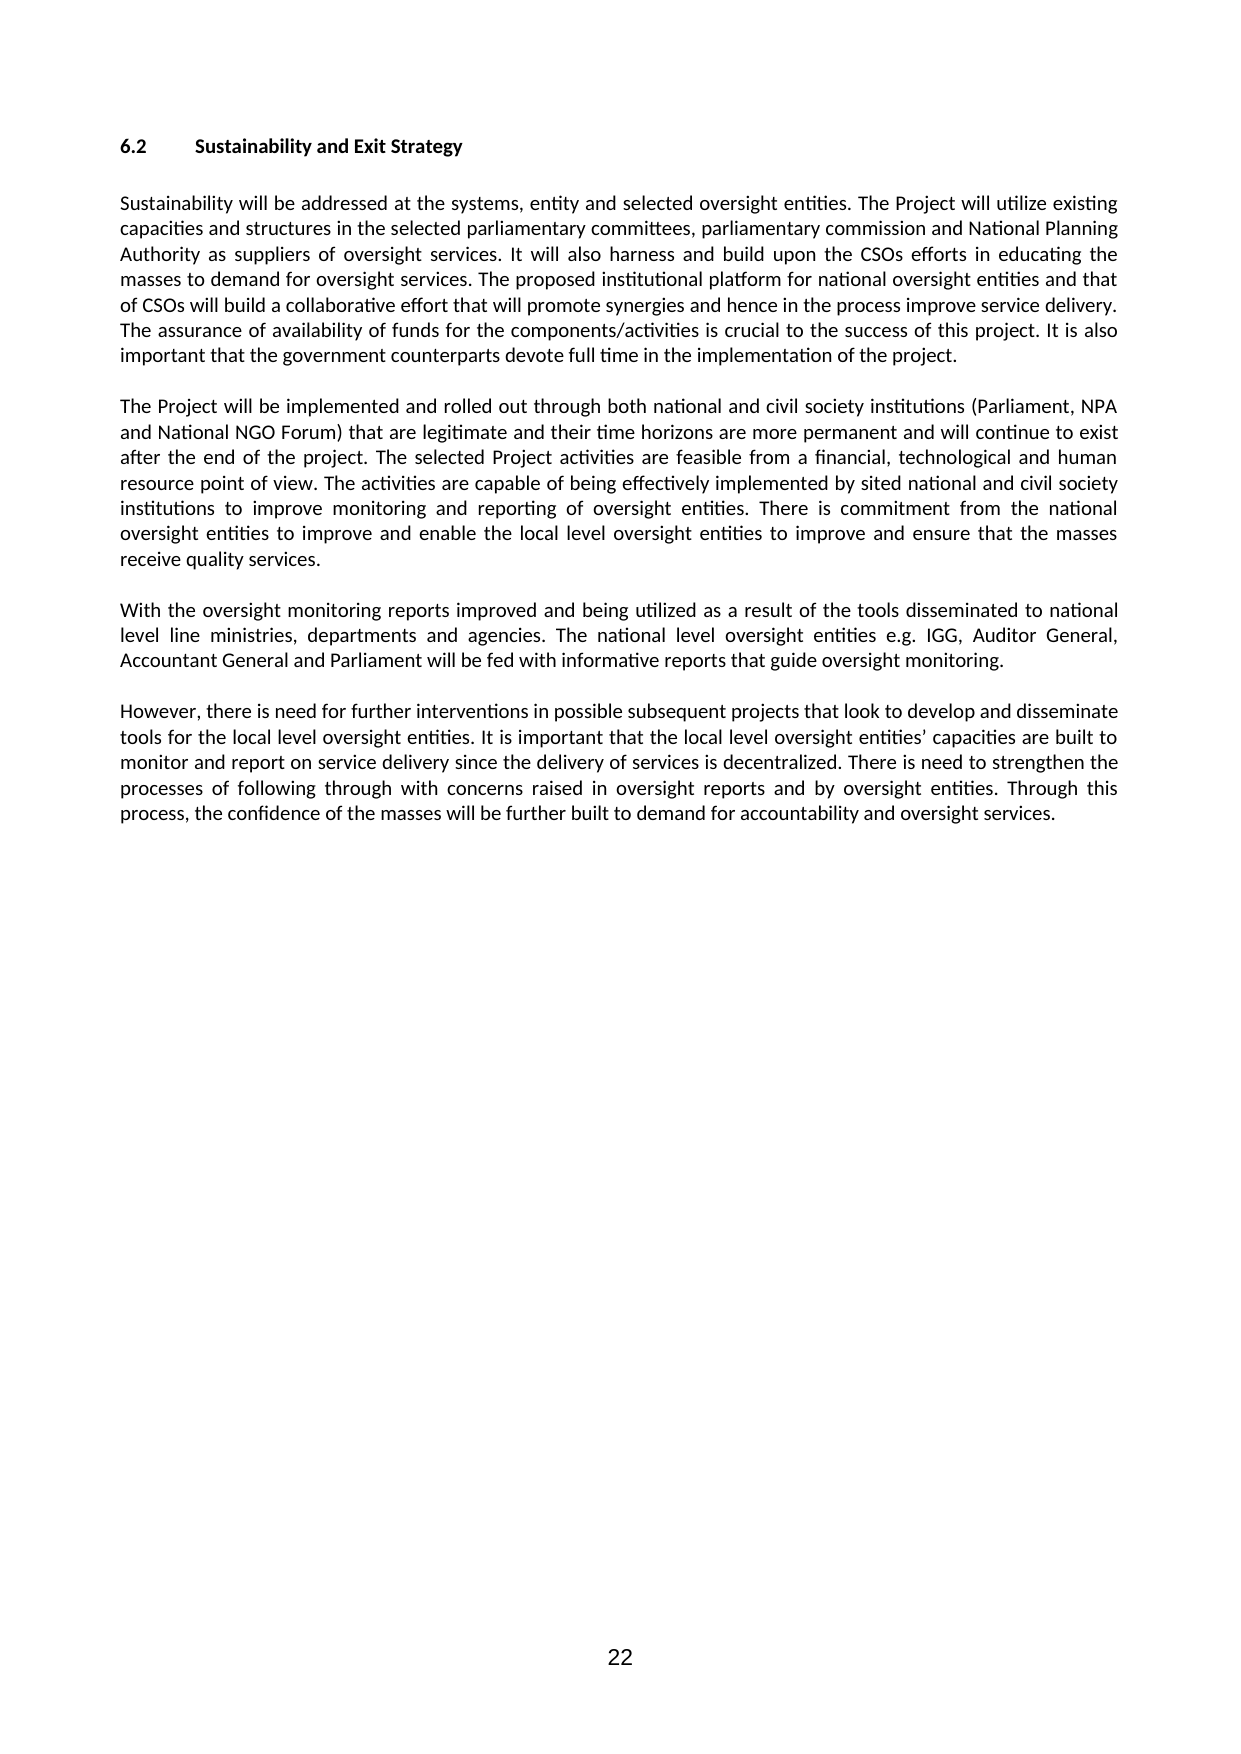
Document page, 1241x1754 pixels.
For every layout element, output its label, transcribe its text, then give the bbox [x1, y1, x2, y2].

text The Project will be implemented and rolled out through both national and civil society institutions (Parliament, NPA and National NGO Forum) that are legitimate and their time horizons are more permanent and will continue to exist after the end of the project. The selected Project activities are feasible from a financial, technological and human resource point of view. The activities are capable of being effectively implemented by sited national and civil society institutions to improve monitoring and reporting of oversight entities. There is commitment from the national oversight entities to improve and enable the local level oversight entities to improve and ensure that the masses receive quality services. [120, 393, 1120, 571]
text With the oversight monitoring reports improved and being utilized as a result of the tools disseminated to national level line ministries, departments and agencies. The national level oversight entities e.g. IGG, Auditor General, Accountant General and Parliament will be fed with informative reports that guide oversight monitoring. [120, 597, 1120, 673]
subtitle 6.2 Sustainability and Exit Strategy [120, 133, 1120, 158]
text However, there is need for further interventions in possible subsequent projects that look to develop and disseminate tools for the local level oversight entities. It is important that the local level oversight entities’ capacities are built to monitor and report on service delivery since the delivery of services is decentralized. There is need to strengthen the processes of following through with concerns raised in oversight reports and by oversight entities. Through this process, the confidence of the masses will be further built to demand for accountability and oversight services. [120, 698, 1120, 826]
text Sustainability will be addressed at the systems, entity and selected oversight entities. The Project will utilize existing capacities and structures in the selected parliamentary committees, parliamentary commission and National Planning Authority as suppliers of oversight services. It will also harness and build upon the CSOs efforts in educating the masses to demand for oversight services. The proposed institutional platform for national oversight entities and that of CSOs will build a collaborative effort that will promote synergies and hence in the process improve service delivery. The assurance of availability of funds for the components/activities is crucial to the success of this project. It is also important that the government counterparts devote full time in the implementation of the project. [120, 190, 1120, 368]
